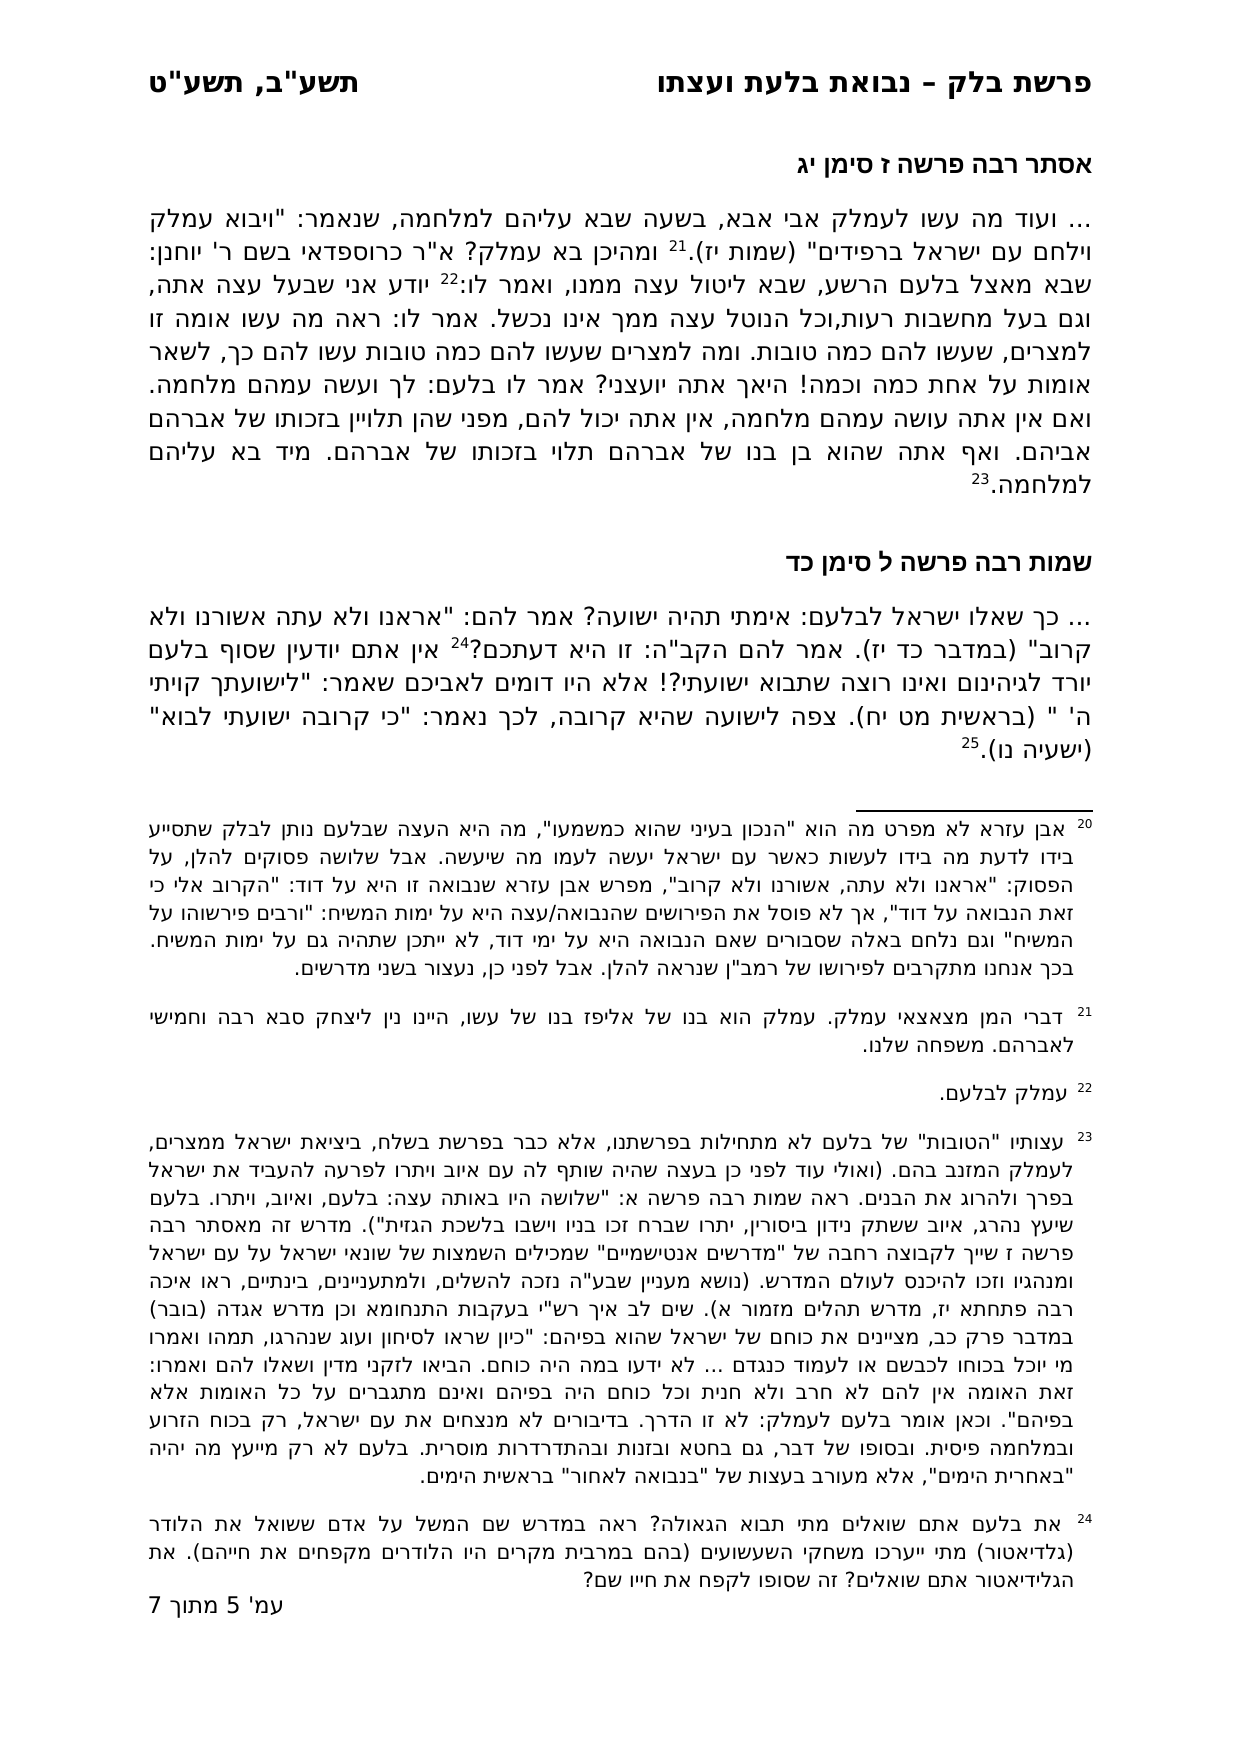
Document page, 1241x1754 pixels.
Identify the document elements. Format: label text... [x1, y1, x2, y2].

text שמות רבה פרשה ל סימן כד [148, 546, 1092, 577]
text אסתר רבה פרשה ז סימן יג [148, 148, 1092, 179]
text ... כך שאלו ישראל לבלעם: אימתי תהיה ישועה? אמר להם: "אראנו ולא עתה אשורנו ולא קרוב" (במדבר כד יז). אמר להם הקב"ה: זו היא דעתכם? אין אתם יודעין שסוף בלעם יורד לגיהינום ואינו רוצה שתבוא ישועתי?! אלא היו דומים לאביכם שאמר: "לישועתך קויתי ה' " (בראשית מט יח). צפה לישועה שהיא קרובה, לכך נאמר: "כי קרובה ישועתי לבוא" (ישעיה נו). [148, 598, 1092, 764]
text ... ועוד מה עשו לעמלק אבי אבא, בשעה שבא עליהם למלחמה, שנאמר: "ויבוא עמלק וילחם עם ישראל ברפידים" (שמות יז). ומהיכן בא עמלק? א"ר כרוספדאי בשם ר' יוחנן: שבא מאצל בלעם הרשע, שבא ליטול עצה ממנו, ואמר לו: יודע אני שבעל עצה אתה, וגם בעל מחשבות רעות,וכל הנוטל עצה ממך אינו נכשל. אמר לו: ראה מה עשו אומה זו למצרים, שעשו להם כמה טובות. ומה למצרים שעשו להם כמה טובות עשו להם כך, לשאר אומות על אחת כמה וכמה! היאך אתה יועצני? אמר לו בלעם: לך ועשה עמהם מלחמה. ואם אין אתה עושה עמהם מלחמה, אין אתה יכול להם, מפני שהן תלויין בזכותו של אברהם אביהם. ואף אתה שהוא בן בנו של אברהם תלוי בזכותו של אברהם. מיד בא עליהם למלחמה. [148, 200, 1092, 500]
